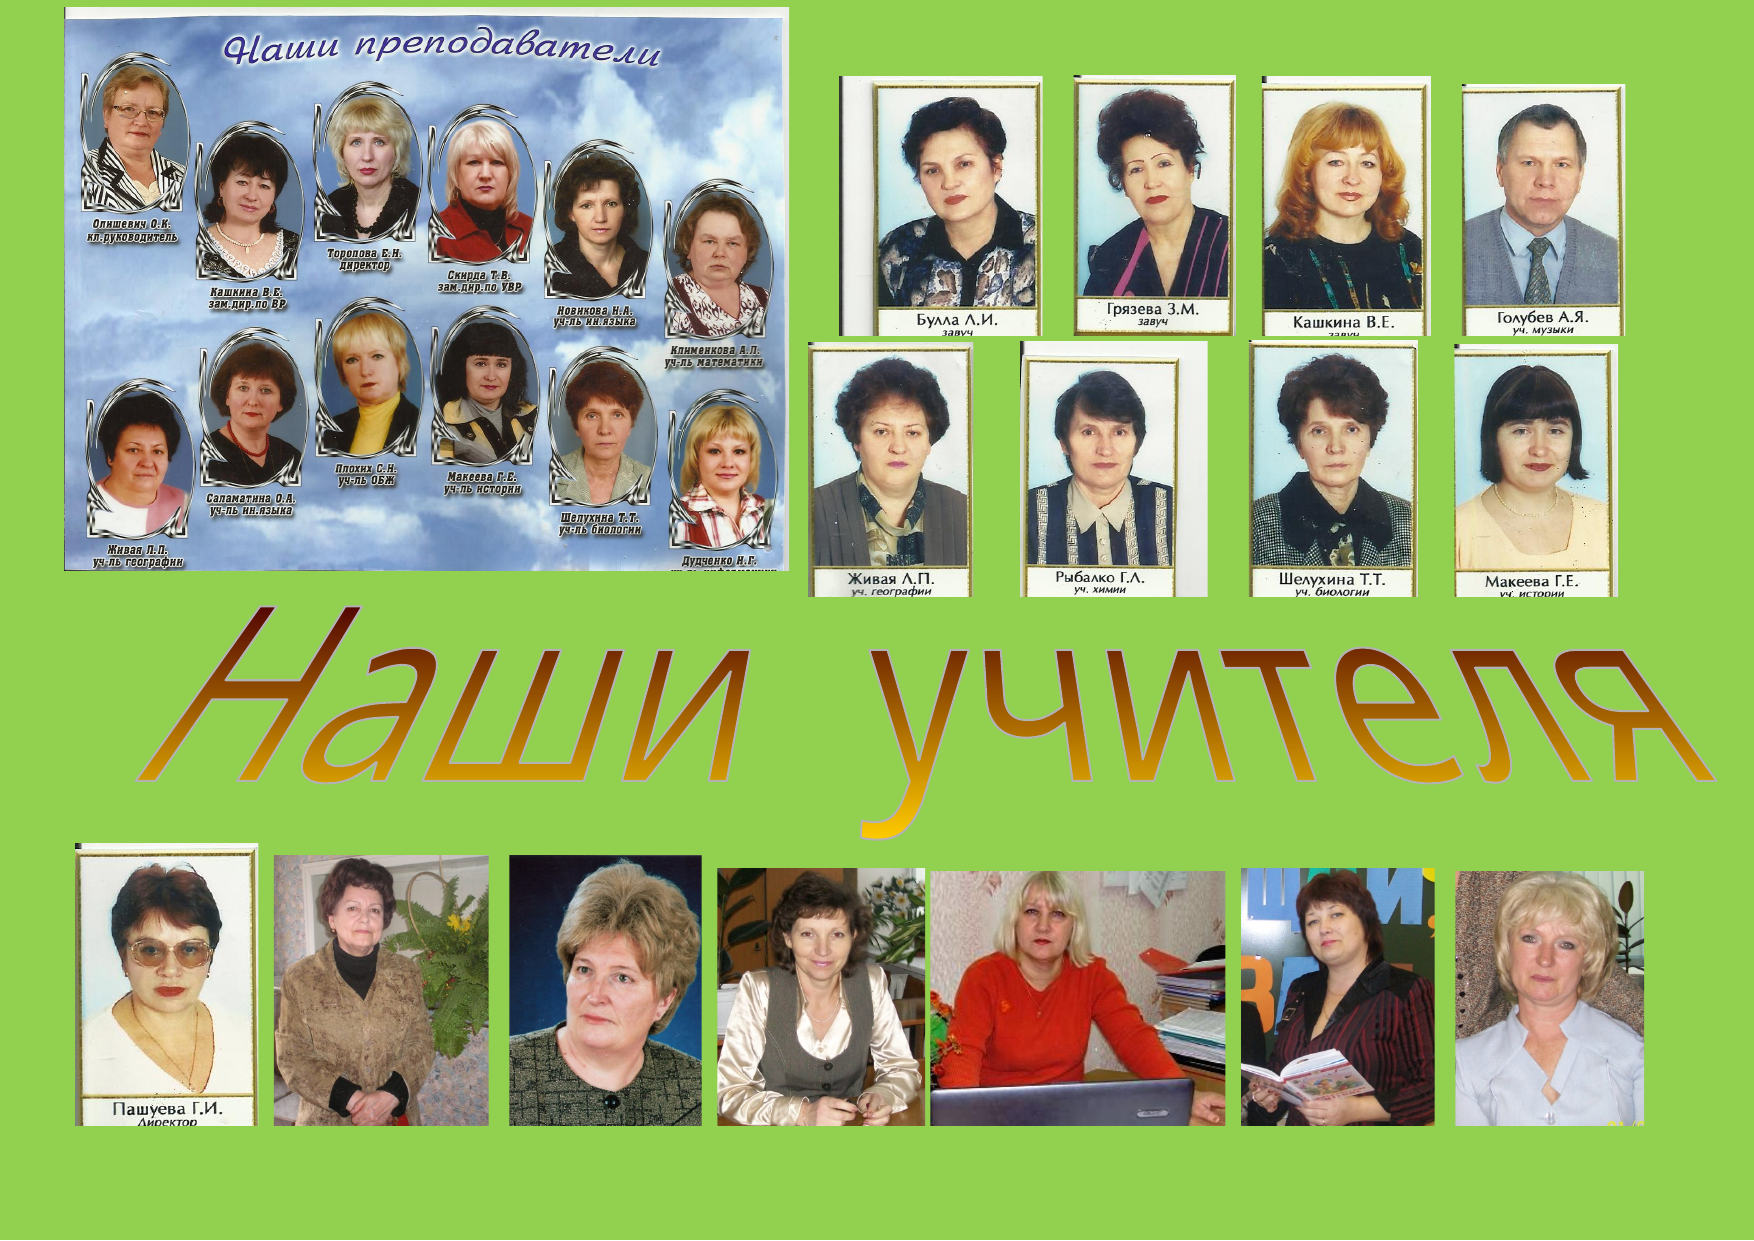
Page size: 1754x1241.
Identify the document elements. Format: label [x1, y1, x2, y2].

picture [509, 855, 702, 1126]
picture [1452, 344, 1617, 597]
picture [1260, 76, 1430, 336]
picture [1072, 75, 1235, 336]
picture [273, 855, 489, 1126]
picture [1247, 340, 1417, 597]
picture [64, 7, 788, 569]
picture [1018, 341, 1207, 597]
picture [717, 868, 926, 1126]
picture [930, 871, 1226, 1126]
picture [1460, 84, 1624, 336]
picture [75, 843, 259, 1126]
picture [837, 76, 1042, 336]
picture [1455, 871, 1645, 1126]
picture [1241, 868, 1435, 1126]
picture [806, 342, 973, 597]
